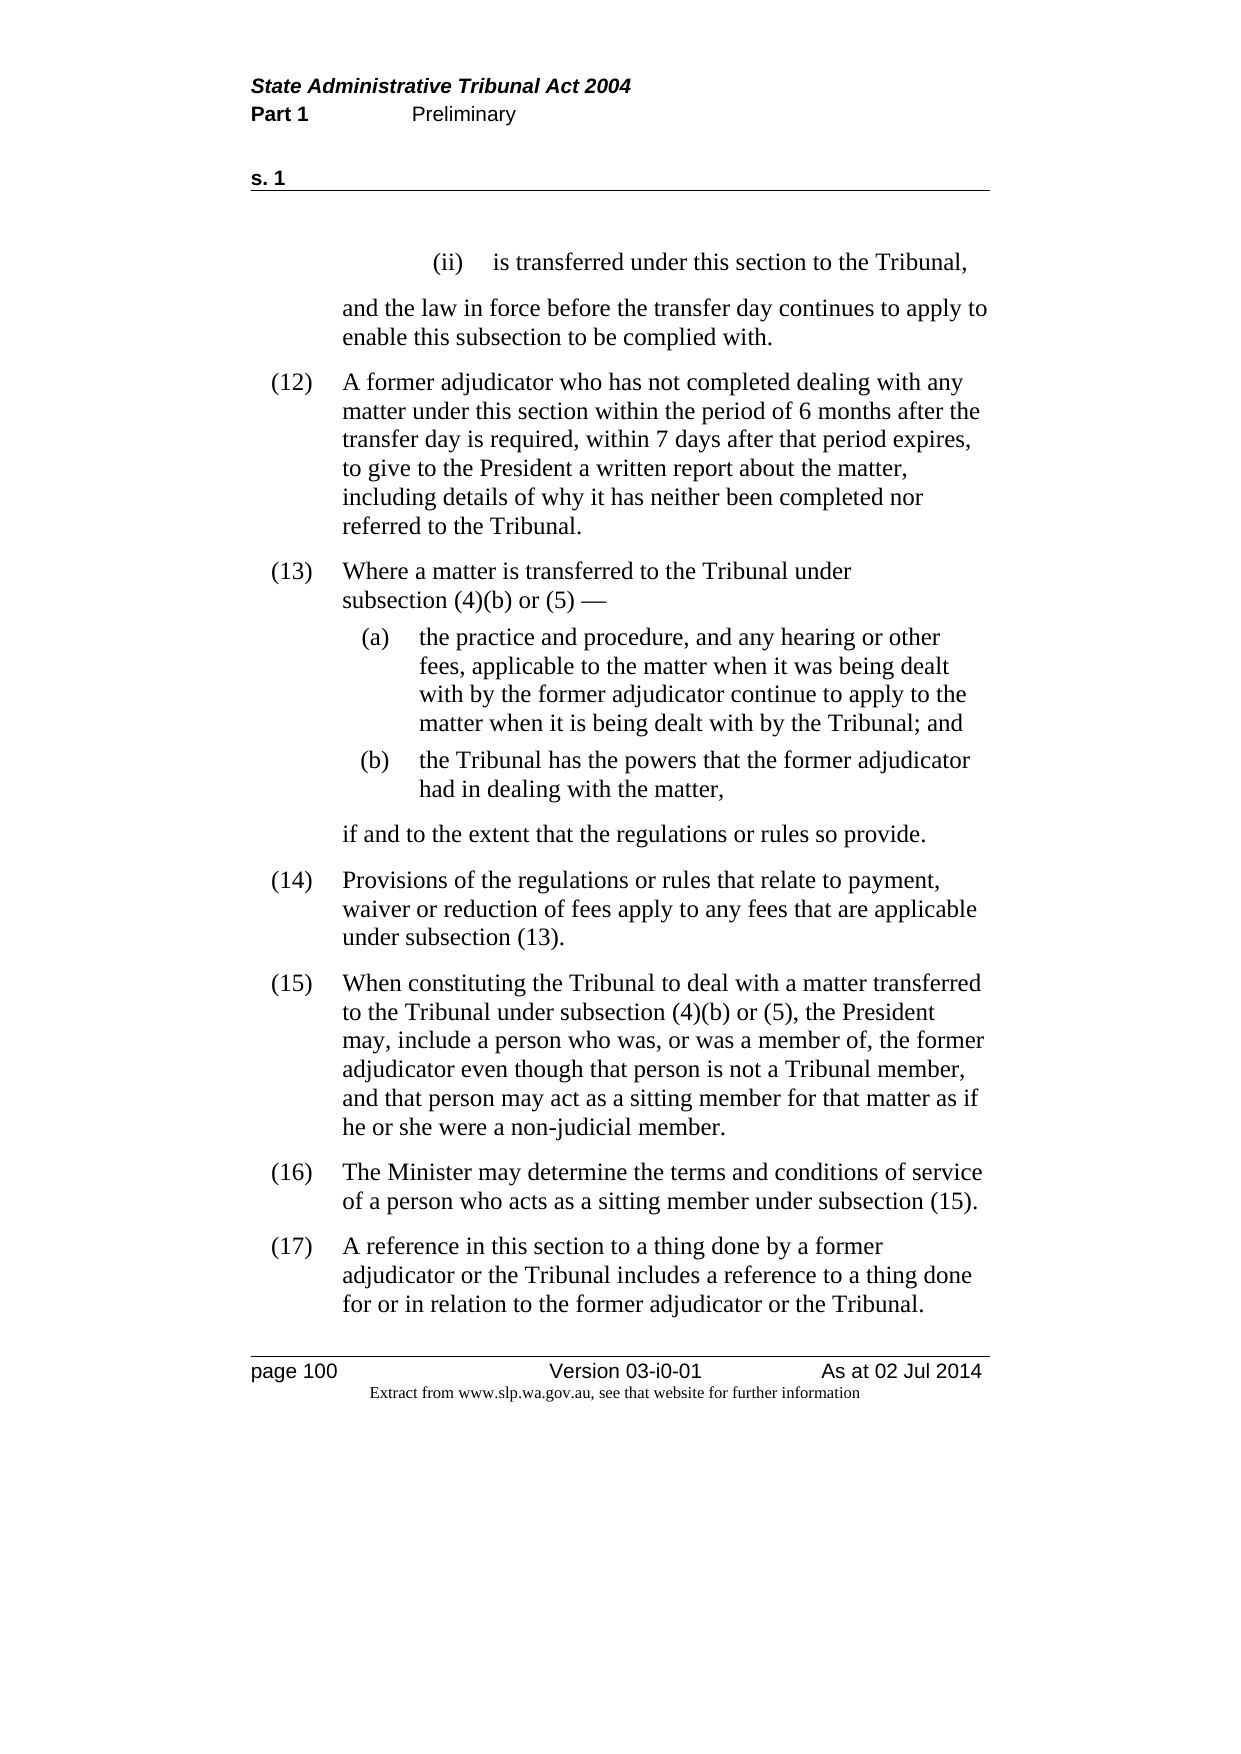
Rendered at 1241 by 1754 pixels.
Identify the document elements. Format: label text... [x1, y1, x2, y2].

text (15) When constituting the Tribunal to deal with a matter transferred to the Tribunal under subsection (4)(b) or (5), the President may, include a person who was, or was a member of, the former adjudicator even though that person is not a Tribunal member, and that person may act as a sitting member for that matter as if he or she were a non-judicial member. [251, 968, 990, 1140]
text (17) A reference in this section to a thing done by a former adjudicator or the Tribunal includes a reference to a thing done for or in relation to the former adjudicator or the Tribunal. [251, 1231, 990, 1317]
text (ii) is transferred under this section to the Tribunal, [251, 247, 990, 276]
text (13) Where a matter is transferred to the Tribunal under subsection (4)(b) or (5) — [251, 556, 990, 614]
text (12) A former adjudicator who has not completed dealing with any matter under this section within the period of 6 months after the transfer day is required, within 7 days after that period expires, to give to the President a written report about the matter, including details of why it has neither been completed nor referred to the Tribunal. [251, 367, 990, 539]
text (14) Provisions of the regulations or rules that relate to payment, waiver or reduction of fees apply to any fees that are applicable under subsection (13). [251, 865, 990, 951]
text (16) The Minister may determine the terms and conditions of service of a person who acts as a sitting member under subsection (15). [251, 1157, 990, 1214]
text and the law in force before the transfer day continues to apply to enable this subsection to be complied with. [251, 293, 990, 350]
text (a) the practice and procedure, and any hearing or other fees, applicable to the matter when it was being dealt with by the former adjudicator continue to apply to the matter when it is being dealt with by the Tribunal; and [251, 622, 990, 737]
text if and to the extent that the regulations or rules so provide. [251, 819, 990, 848]
text (b) the Tribunal has the powers that the former adjudicator had in dealing with the matter, [251, 745, 990, 803]
